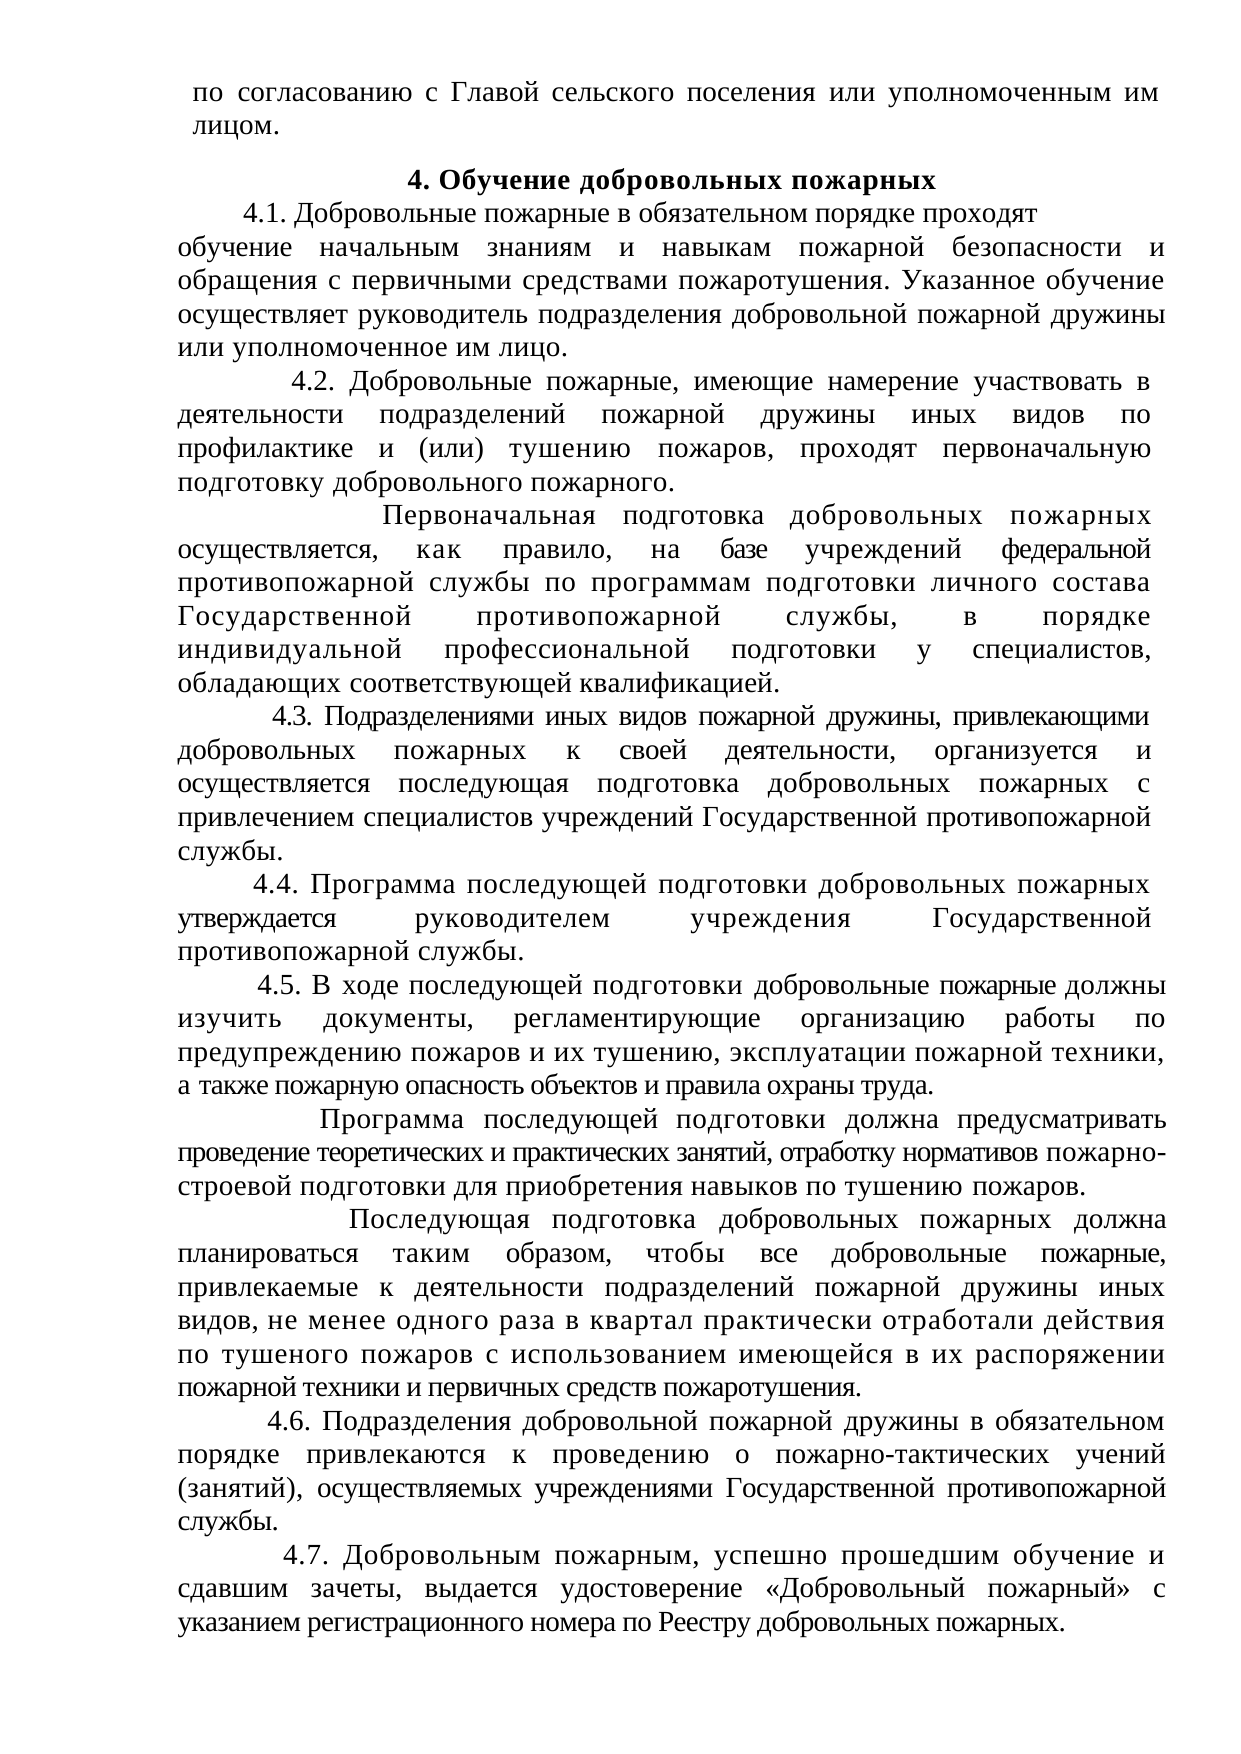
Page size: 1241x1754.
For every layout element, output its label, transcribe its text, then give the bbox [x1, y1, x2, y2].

text 4.6. Подразделения добровольной пожарной дружины в обязательном порядке привлекаются к проведению о пожарно-тактических учений (занятий), осуществляемых учреждениями Государственной противопожарной службы. [177, 1403, 1167, 1537]
text 4.3. Подразделениями иных видов пожарной дружины, привлекающими добровольных пожарных к своей деятельности, организуется и осуществляется последующая подготовка добровольных пожарных с привлечением специалистов учреждений Государственной противопожарной службы. [177, 698, 1152, 866]
text 4.2. Добровольные пожарные, имеющие намерение участвовать в деятельности подразделений пожарной дружины иных видов по профилактике и (или) тушению пожаров, проходят первоначальную подготовку добровольного пожарного. [177, 363, 1152, 497]
text 4.4. Программа последующей подготовки добровольных пожарных утверждается руководителем учреждения Государственной противопожарной службы. [177, 866, 1152, 967]
text 4. Обучение добровольных пожарных [177, 162, 1167, 195]
text Программа последующей подготовки должна предусматривать проведение теоретических и практических занятий, отработку нормативов пожарно-строевой подготовки для приобретения навыков по тушению пожаров. [177, 1101, 1167, 1202]
text обучение начальным знаниям и навыкам пожарной безопасности и обращения с первичными средствами пожаротушения. Указанное обучение осуществляет руководитель подразделения добровольной пожарной дружины или уполномоченное им лицо. [177, 229, 1167, 363]
text 4.5. В ходе последующей подготовки добровольные пожарные должны изучить документы, регламентирующие организацию работы по предупреждению пожаров и их тушению, эксплуатации пожарной техники, а также пожарную опасность объектов и правила охраны труда. [177, 967, 1167, 1101]
text 4.1. Добровольные пожарные в обязательном порядке проходят [177, 195, 1167, 229]
text 4.7. Добровольным пожарным, успешно прошедшим обучение и сдавшим зачеты, выдается удостоверение «Добровольный пожарный» с указанием регистрационного номера по Реестру добровольных пожарных. [177, 1537, 1167, 1638]
text Последующая подготовка добровольных пожарных должна планироваться таким образом, чтобы все добровольные пожарные, привлекаемые к деятельности подразделений пожарной дружины иных видов, не менее одного раза в квартал практически отработали действия по тушеного пожаров с использованием имеющейся в их распоряжении пожарной техники и первичных средств пожаротушения. [177, 1202, 1167, 1403]
text Первоначальная подготовка добровольных пожарных осуществляется, как правило, на базе учреждений федеральной противопожарной службы по программам подготовки личного состава Государственной противопожарной службы, в порядке индивидуальной профессиональной подготовки у специалистов, обладающих соответствующей квалификацией. [177, 497, 1152, 698]
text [192, 74, 1159, 141]
